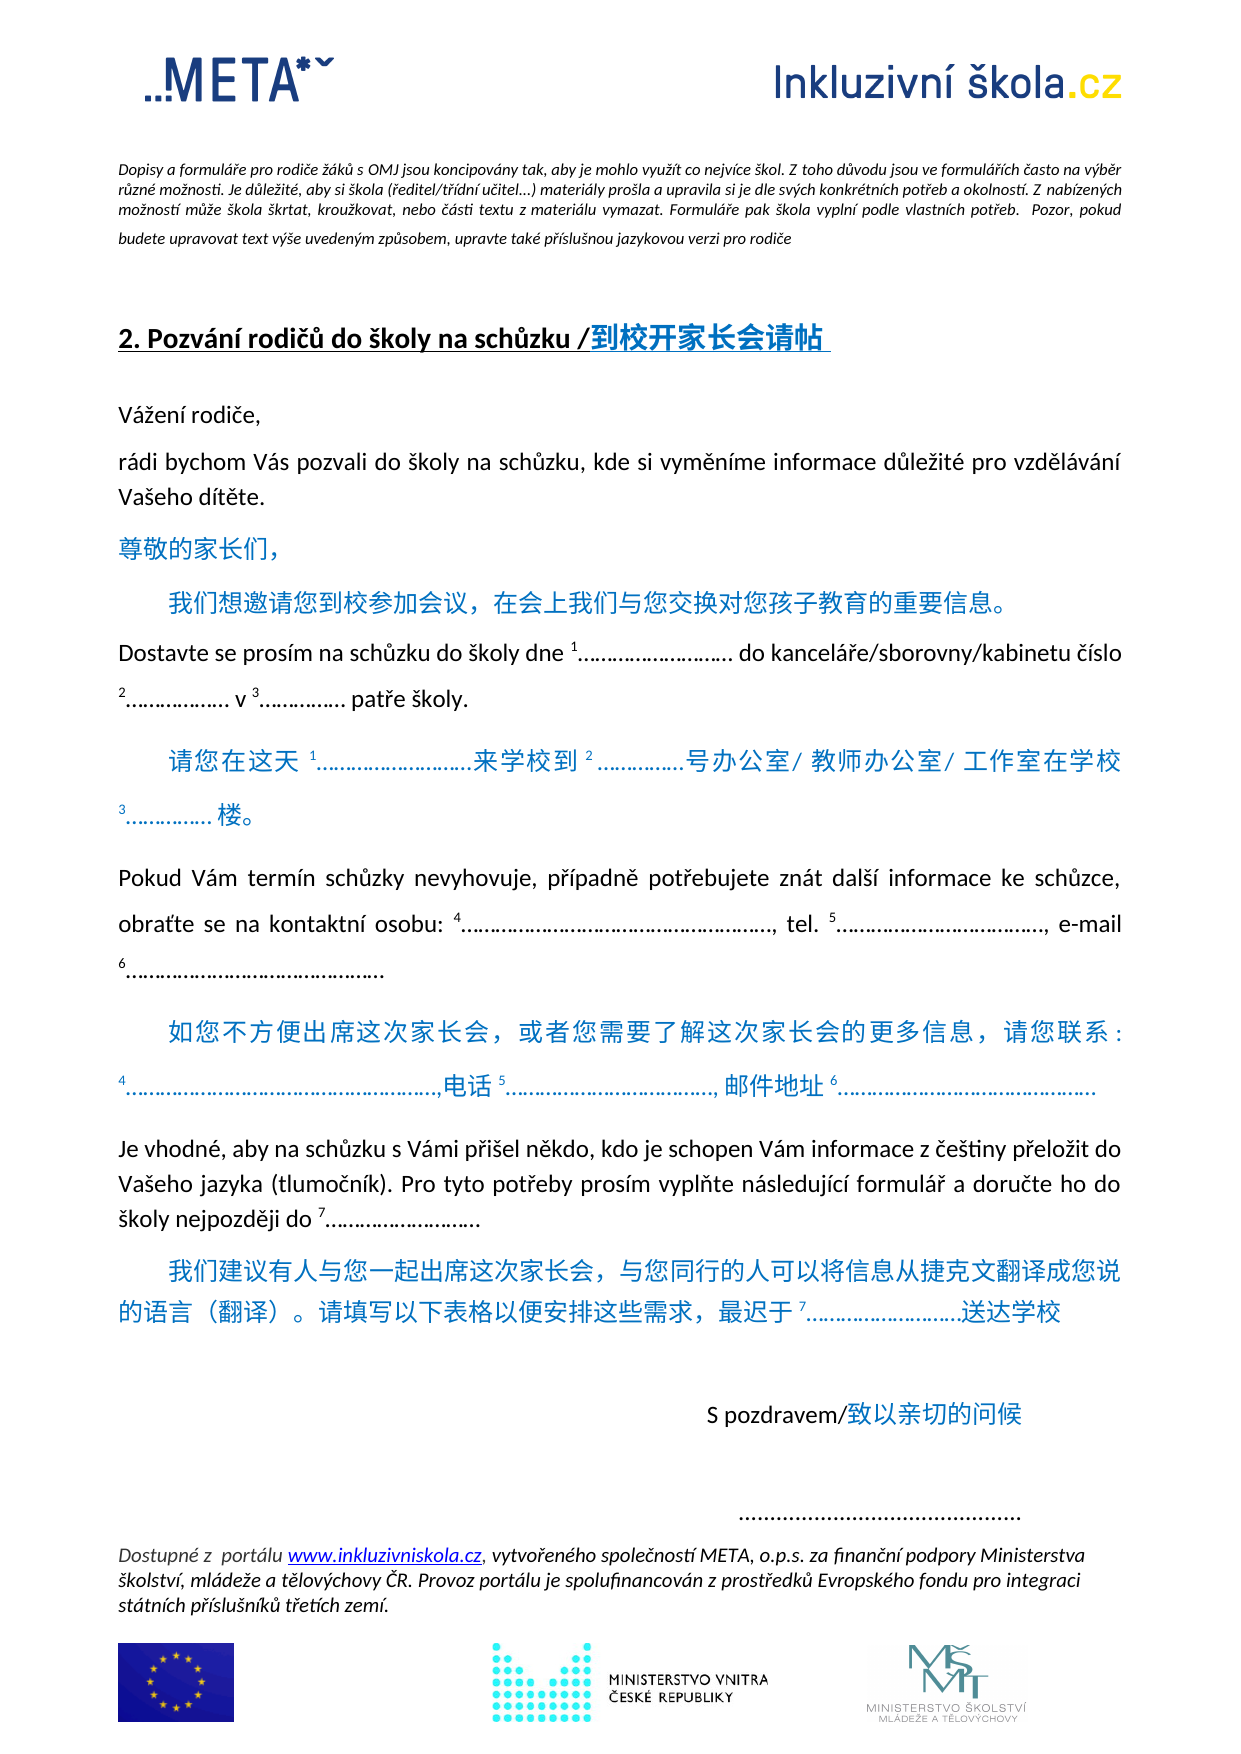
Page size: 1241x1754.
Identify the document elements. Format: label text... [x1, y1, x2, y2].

text Je vhodné, aby na schůzku s Vámi přišel někdo, kdo je schopen Vám informace z češtiny přeložit do Vašeho jazyka (tlumočník). Pro tyto potřeby prosím vyplňte následující formulář a doručte ho do školy nejpozději do 7……………………… [118, 1133, 1122, 1234]
picture [743, 31, 1154, 132]
text Dostavte se prosím na schůzku do školy dne 1……………………… do kanceláře/sborovny/kabinetu číslo 2……………… v 3…………… patře školy. [118, 637, 1122, 714]
text Pokud Vám termín schůzky nevyhovuje, případně potřebujete znát další informace ke schůzce, obraťte se na kontaktní osobu: 4………………………………………………, tel. 5………………………………, e-mail 6……………………………………… [118, 863, 1122, 984]
text Vážení rodiče, [118, 399, 1122, 429]
text 我们想邀请您到校参加会议，在会上我们与您交换对您孩子教育的重要信息。 [118, 583, 1122, 619]
picture [118, 1643, 234, 1722]
text ............................................. [118, 1496, 1022, 1527]
text 请您在这天 1………………………来学校到2 ……………号办公室/ 教师办公室/ 工作室在学校 3…………… 楼。 [118, 741, 1122, 832]
text 如您不方便出席这次家长会，或者您需要了解这次家长会的更多信息，请您联系: 4………………………………………………,电话 5………………………………, 邮件地址 6……………………………………… [118, 1012, 1122, 1103]
text rádi bychom Vás pozvali do školy na schůzku, kde si vyměníme informace důležité pro vzdělávání Vašeho dítěte. [118, 447, 1122, 512]
text 我们建议有人与您一起出席这次家长会，与您同行的人可以将信息从捷克文翻译成您说的语言（翻译）。请填写以下表格以便安排这些需求，最迟于 7………………………送达学校 [118, 1251, 1122, 1329]
picture [492, 1643, 768, 1722]
text 尊敬的家长们， [118, 529, 1122, 565]
picture [118, 29, 361, 129]
picture [867, 1645, 1028, 1722]
text S pozdravem/致以亲切的问候 [118, 1394, 1022, 1431]
text 2. Pozvání rodičů do školy na schůzku /到校开家长会请帖 [118, 315, 1122, 357]
